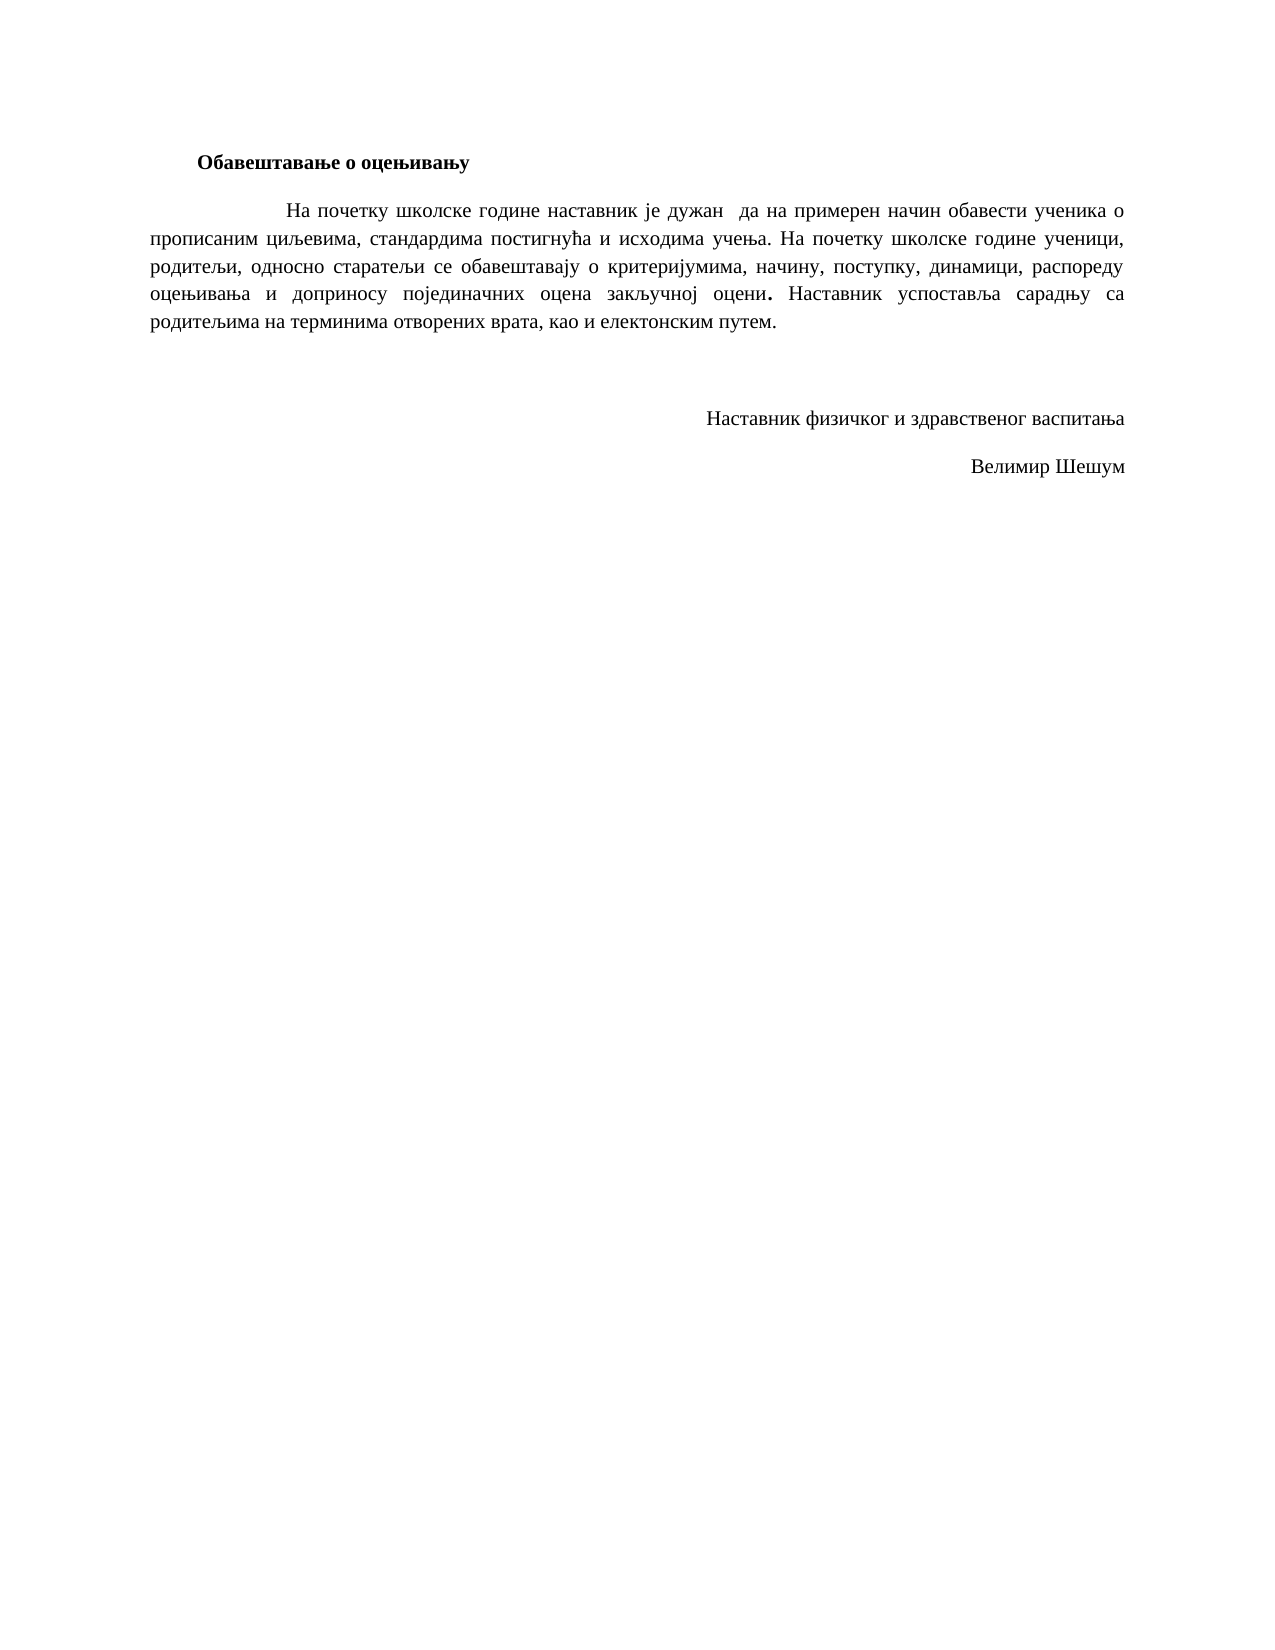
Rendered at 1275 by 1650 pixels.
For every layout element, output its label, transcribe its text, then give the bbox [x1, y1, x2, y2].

text На почетку школске године наставник је дужан да на примерен начин обавести ученика о прописаним циљевима, стандардима постигнућа и исходима учења. На почетку школске године ученици, родитељи, односно старатељи се обавештавају о критеријумима, начину, поступку, динамици, распореду оцењивања и доприносу појединачних оцена закључној оцени. Наставник успоставља сарадњу са родитељима на терминима отворених врата, као и електонским путем. [150, 198, 1125, 333]
text Наставник физичког и здравственог васпитања [187, 406, 1125, 430]
text Велимир Шешум [187, 454, 1125, 478]
text Обавештавање о оцењивању [150, 150, 1125, 174]
